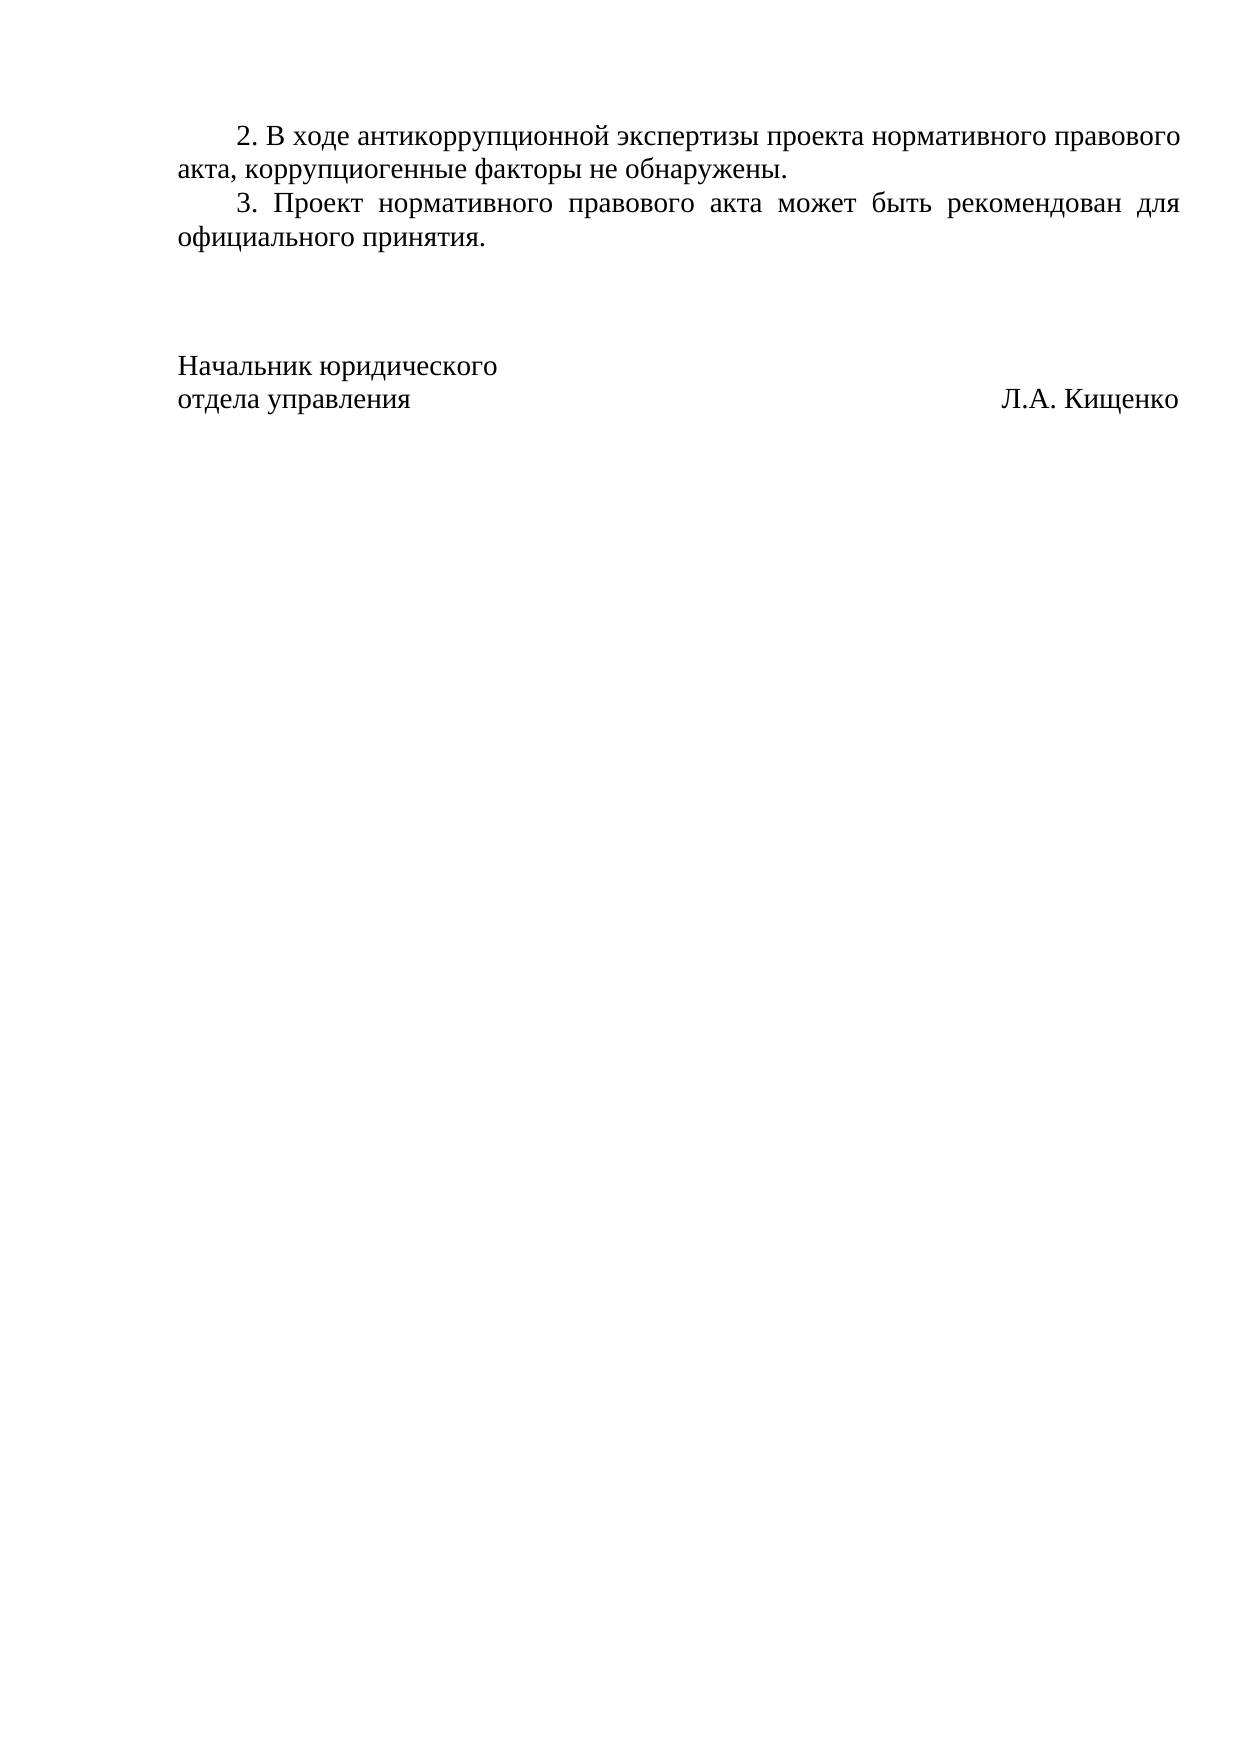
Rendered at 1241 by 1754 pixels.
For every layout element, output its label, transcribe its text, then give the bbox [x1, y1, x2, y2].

text 3. Проект нормативного правового акта может быть рекомендован для официального принятия. [177, 185, 1181, 252]
text отдела управления Л.А. Кищенко [177, 382, 1181, 415]
text Начальник юридического [177, 348, 1181, 382]
text 2. В ходе антикоррупционной экспертизы проекта нормативного правового акта, коррупциогенные факторы не обнаружены. [177, 118, 1181, 185]
